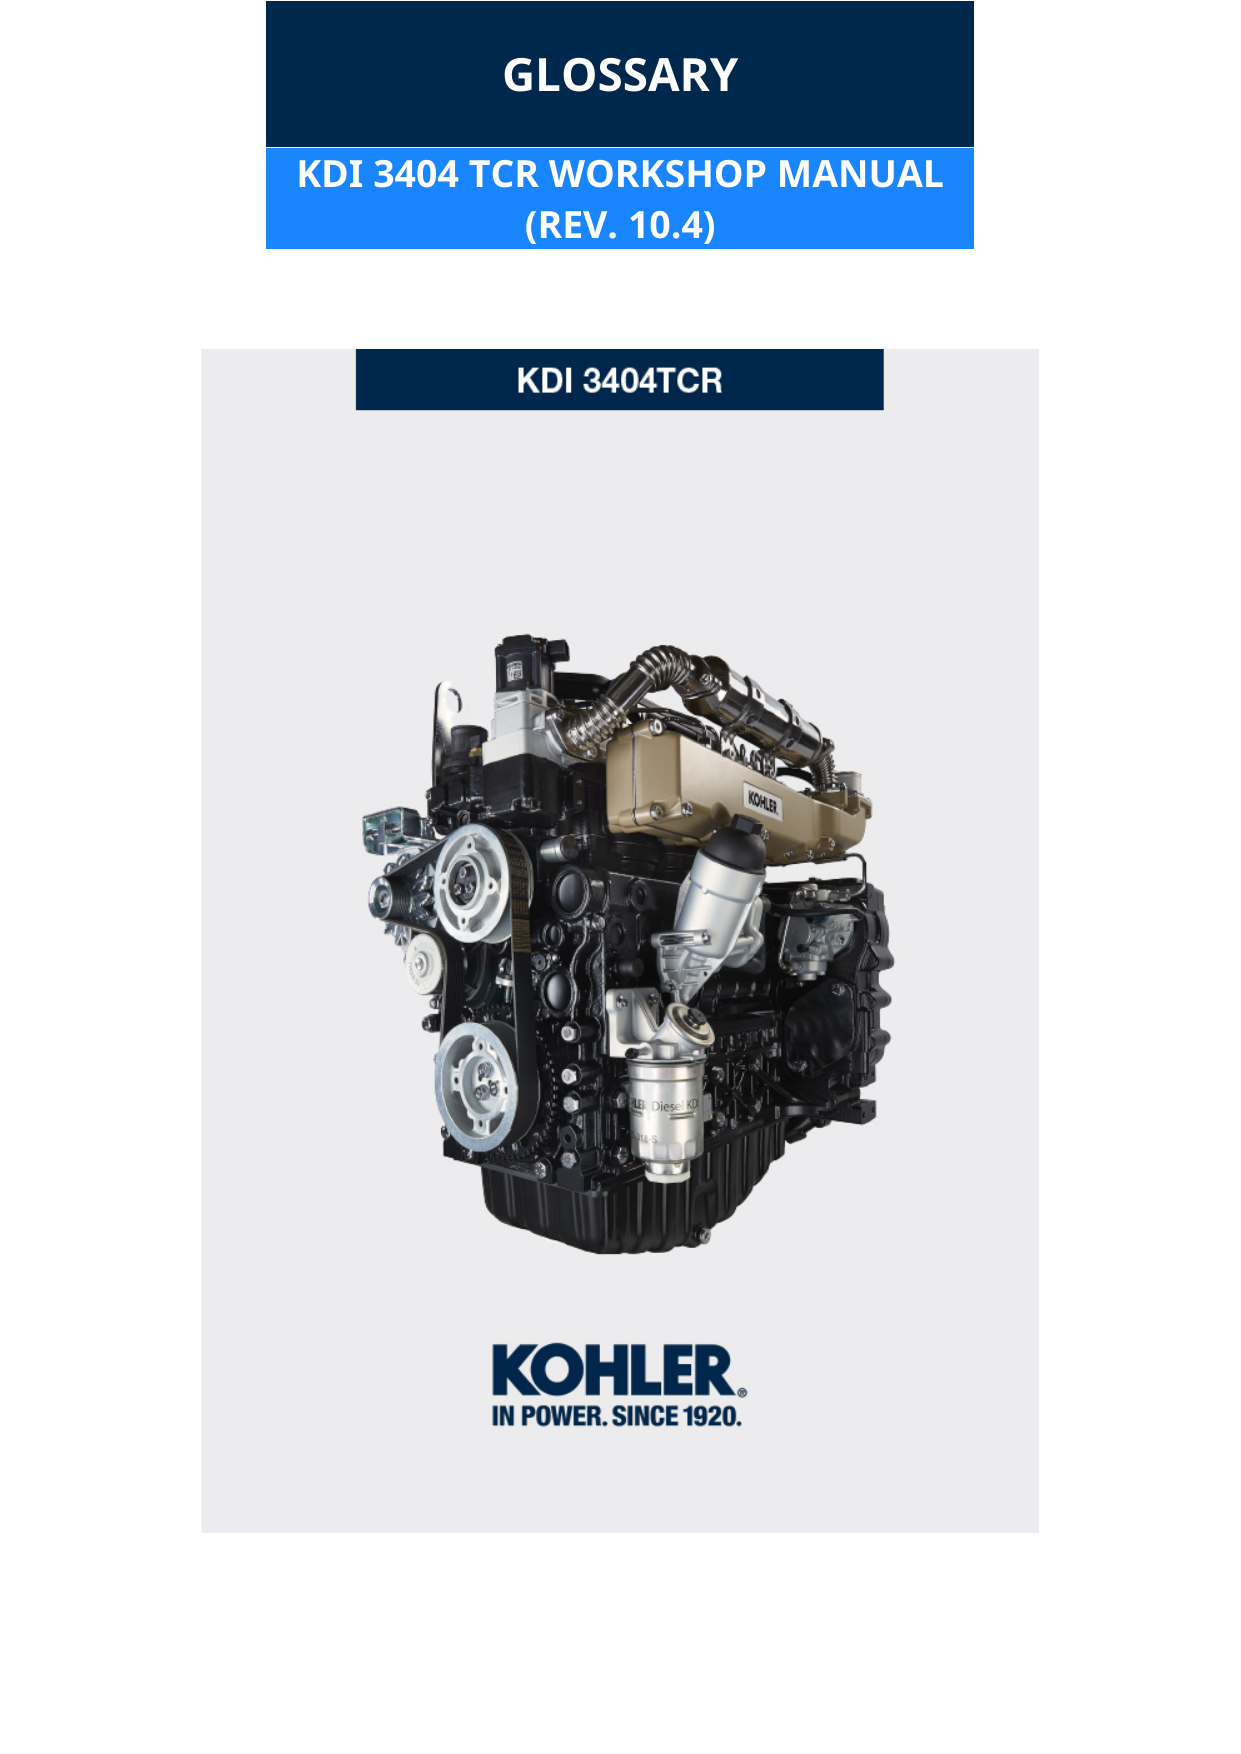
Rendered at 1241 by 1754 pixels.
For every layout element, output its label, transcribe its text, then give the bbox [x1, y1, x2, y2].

table_header Glossary [266, 1, 974, 147]
table_cell KDI 3404 TCR Workshop Manual (Rev. 10.4) [266, 148, 974, 249]
picture [201, 349, 1039, 1533]
